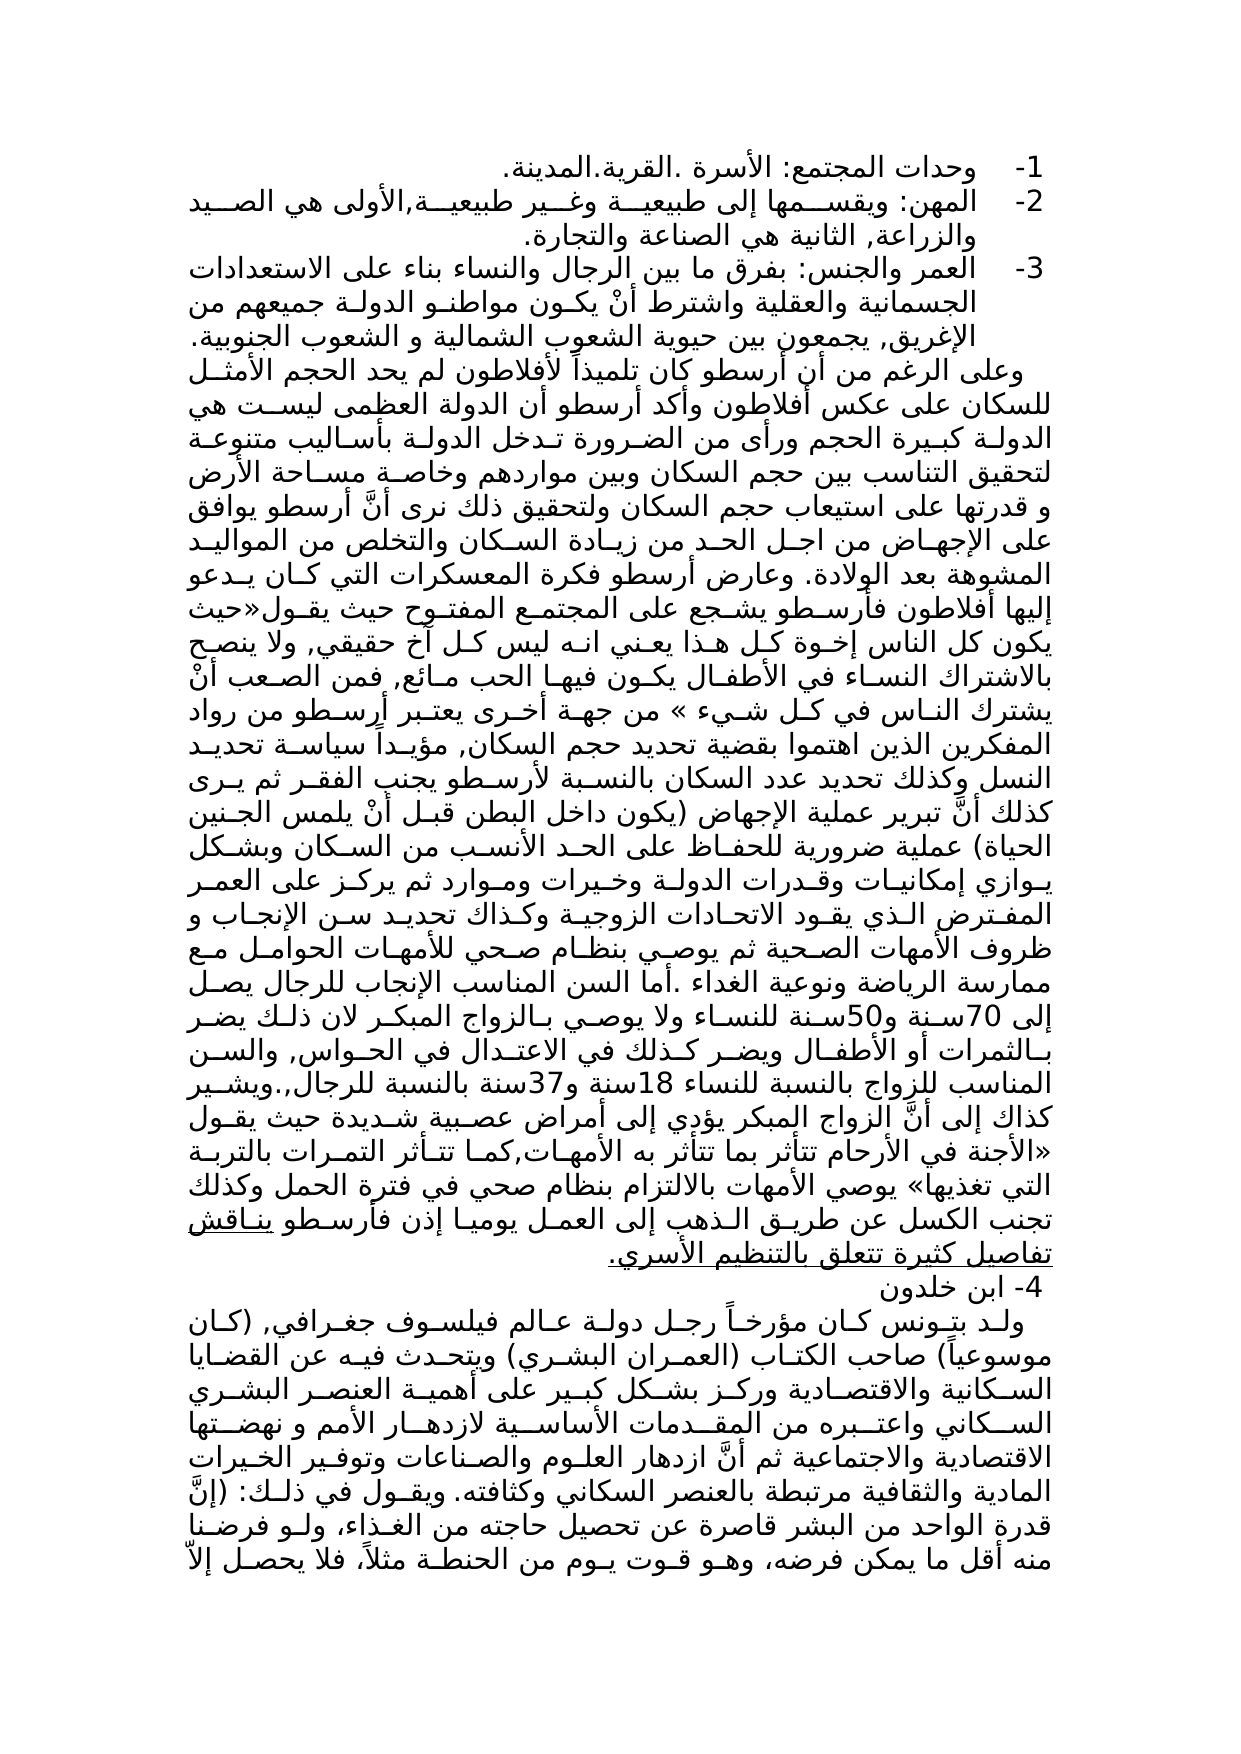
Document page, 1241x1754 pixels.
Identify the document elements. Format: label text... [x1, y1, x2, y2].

list وحدات المجتمع: الأسرة .القرية.المدينة. [187, 150, 1015, 184]
text 4- ابن خلدون [187, 1271, 1053, 1304]
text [187, 1304, 1053, 1576]
list العمر والجنس: بفرق ما بين الرجال والنساء بناء على الاستعدادات الجسمانية والعقلية واشترط أنْ يكون مواطنو الدولة جميعهم من الإغريق, يجمعون بين حيوية الشعوب الشمالية و الشعوب الجنوبية. [187, 252, 1015, 354]
list المهن: ويقسمها إلى طبيعية وغير طبيعية,الأولى هي الصيد والزراعة, الثانية هي الصناعة والتجارة. [187, 184, 1015, 252]
text وعلى الرغم من أن أرسطو كان تلميذاً لأفلاطون لم يحد الحجم الأمثل للسكان على عكس أفلاطون وأكد أرسطو أن الدولة العظمى ليست هي الدولة كبيرة الحجم ورأى من الضرورة تدخل الدولة بأساليب متنوعة لتحقيق التناسب بين حجم السكان وبين مواردهم وخاصة مساحة الأرض و قدرتها على استيعاب حجم السكان ولتحقيق ذلك نرى أنَّ أرسطو يوافق على الإجهاض من اجل الحد من زيادة السكان والتخلص من المواليد المشوهة بعد الولادة. وعارض أرسطو فكرة المعسكرات التي كان يدعو إليها أفلاطون فأرسطو يشجع على المجتمع المفتوح حيث يقول«حيث يكون كل الناس إخوة كل هذا يعني انه ليس كل آخ حقيقي, ولا ينصح بالاشتراك النساء في الأطفال يكون فيها الحب مائع, فمن الصعب أنْ يشترك الناس في كل شيء » من جهة أخرى يعتبر أرسطو من رواد المفكرين الذين اهتموا بقضية تحديد حجم السكان, مؤيداً سياسة تحديد النسل وكذلك تحديد عدد السكان بالنسبة لأرسطو يجنب الفقر ثم يرى كذلك أنَّ تبرير عملية الإجهاض (يكون داخل البطن قبل أنْ يلمس الجنين الحياة) عملية ضرورية للحفاظ على الحد الأنسب من السكان وبشكل يوازي إمكانيات وقدرات الدولة وخيرات وموارد ثم يركز على العمر المفترض الذي يقود الاتحادات الزوجية وكذاك تحديد سن الإنجاب و ظروف الأمهات الصحية ثم يوصي بنظام صحي للأمهات الحوامل مع ممارسة الرياضة ونوعية الغداء .أما السن المناسب الإنجاب للرجال يصل إلى 70سنة و50سنة للنساء ولا يوصي بالزواج المبكر لان ذلك يضر بالثمرات أو الأطفال ويضر كذلك في الاعتدال في الحواس, والسن المناسب للزواج بالنسبة للنساء 18سنة و37سنة بالنسبة للرجال,.ويشير كذاك إلى أنَّ الزواج المبكر يؤدي إلى أمراض عصبية شديدة حيث يقول «الأجنة في الأرحام تتأثر بما تتأثر به الأمهات,كما تتأثر التمرات بالتربة التي تغذيها» يوصي الأمهات بالالتزام بنظام صحي في فترة الحمل وكذلك تجنب الكسل عن طريق الذهب إلى العمل يوميا إذن فأرسطو يناقش تفاصيل كثيرة تتعلق بالتنظيم الأسري. [187, 354, 1053, 1271]
